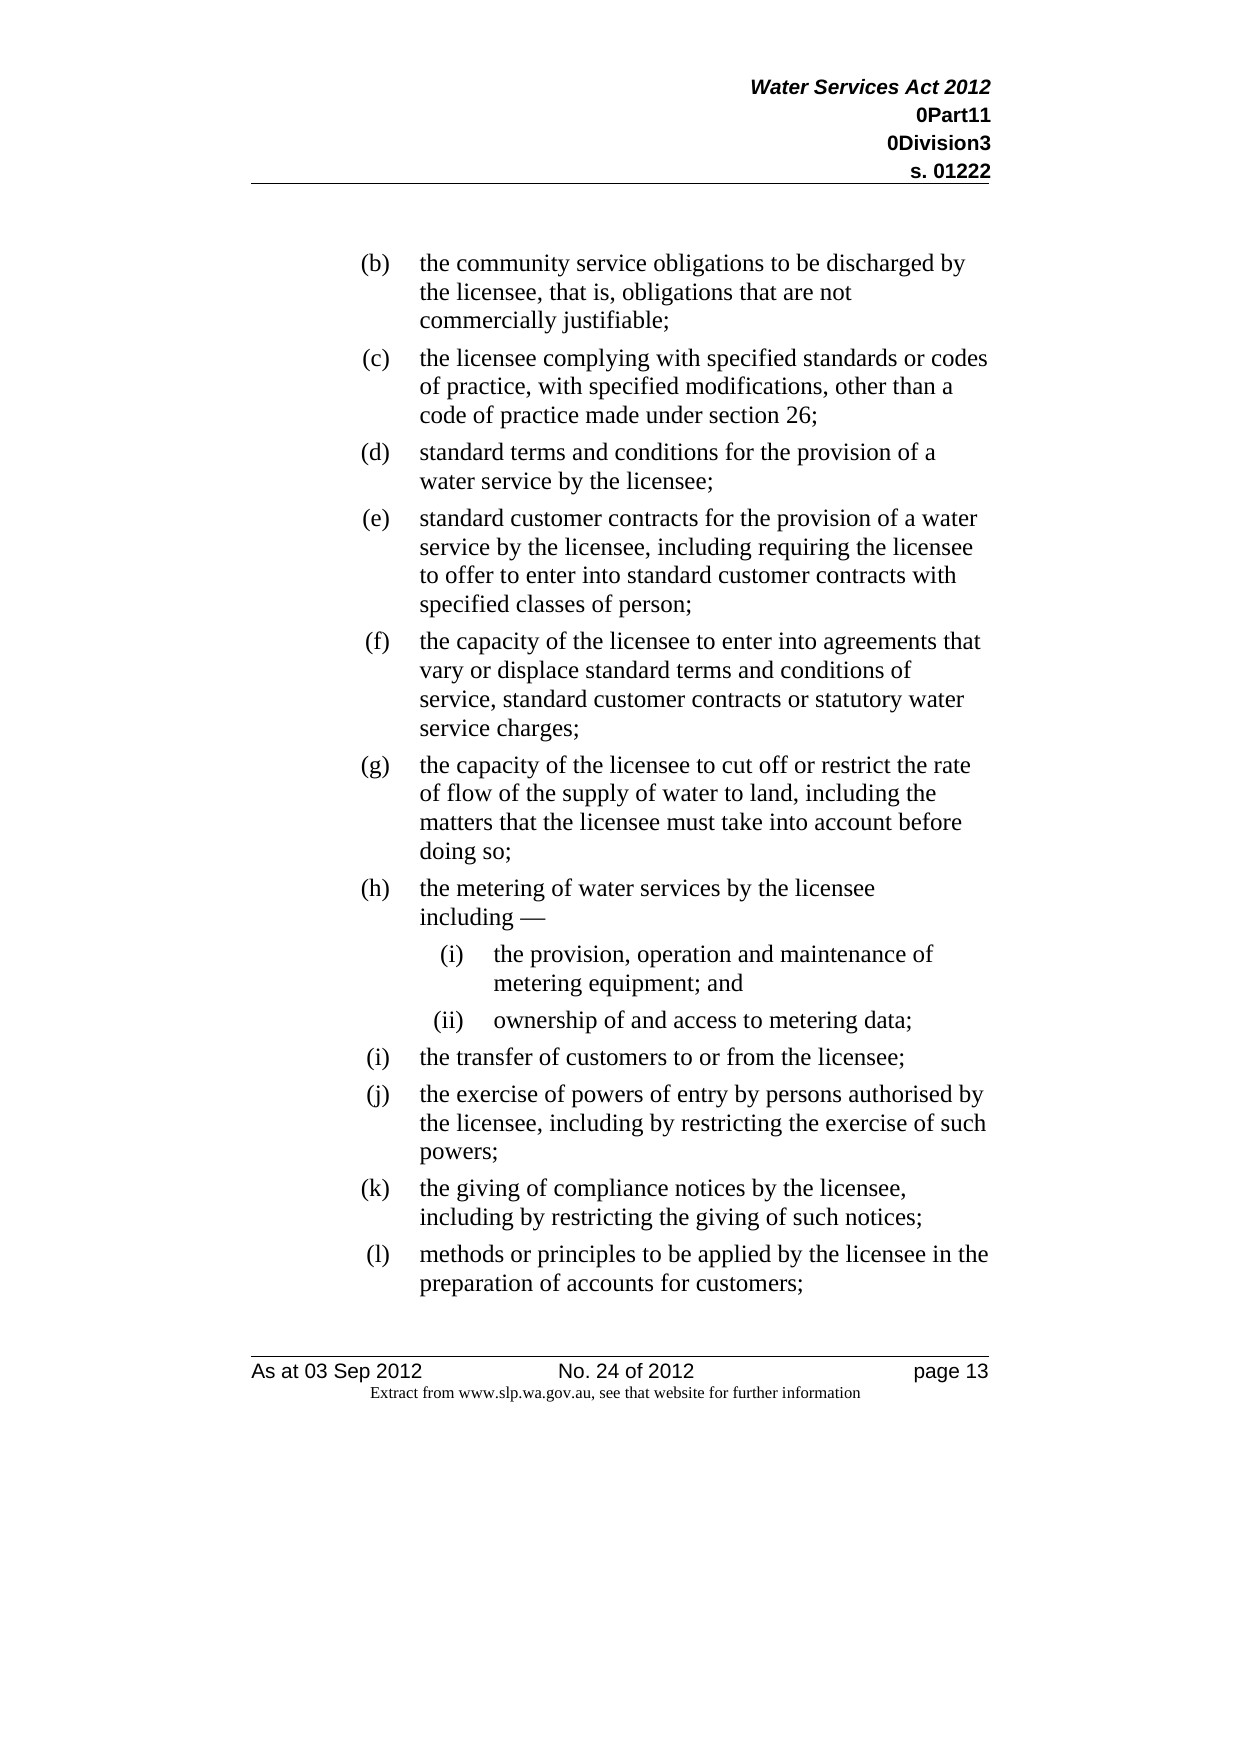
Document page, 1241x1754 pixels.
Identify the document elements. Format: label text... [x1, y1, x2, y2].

text (g) the capacity of the licensee to cut off or restrict the rate of flow of the supply of water to land, including the matters that the licensee must take into account before doing so; [251, 750, 989, 865]
text (b) the community service obligations to be discharged by the licensee, that is, obligations that are not commercially justifiable; [251, 248, 989, 334]
text (ii) ownership of and access to metering data; [251, 1005, 989, 1033]
text (k) the giving of compliance notices by the licensee, including by restricting the giving of such notices; [251, 1173, 989, 1231]
text (h) the metering of water services by the licensee including — [251, 873, 989, 931]
text (f) the capacity of the licensee to enter into agreements that vary or displace standard terms and conditions of service, standard customer contracts or statutory water service charges; [251, 626, 989, 741]
text (l) methods or principles to be applied by the licensee in the preparation of accounts for customers; [251, 1239, 989, 1297]
text (c) the licensee complying with specified standards or codes of practice, with specified modifications, other than a code of practice made under section 26; [251, 343, 989, 429]
text (j) the exercise of powers of entry by persons authorised by the licensee, including by restricting the exercise of such powers; [251, 1079, 989, 1165]
text (i) the transfer of customers to or from the licensee; [251, 1042, 989, 1071]
text (i) the provision, operation and maintenance of metering equipment; and [251, 939, 989, 996]
text (e) standard customer contracts for the provision of a water service by the licensee, including requiring the licensee to offer to enter into standard customer contracts with specified classes of person; [251, 503, 989, 618]
text (d) standard terms and conditions for the provision of a water service by the licensee; [251, 437, 989, 495]
